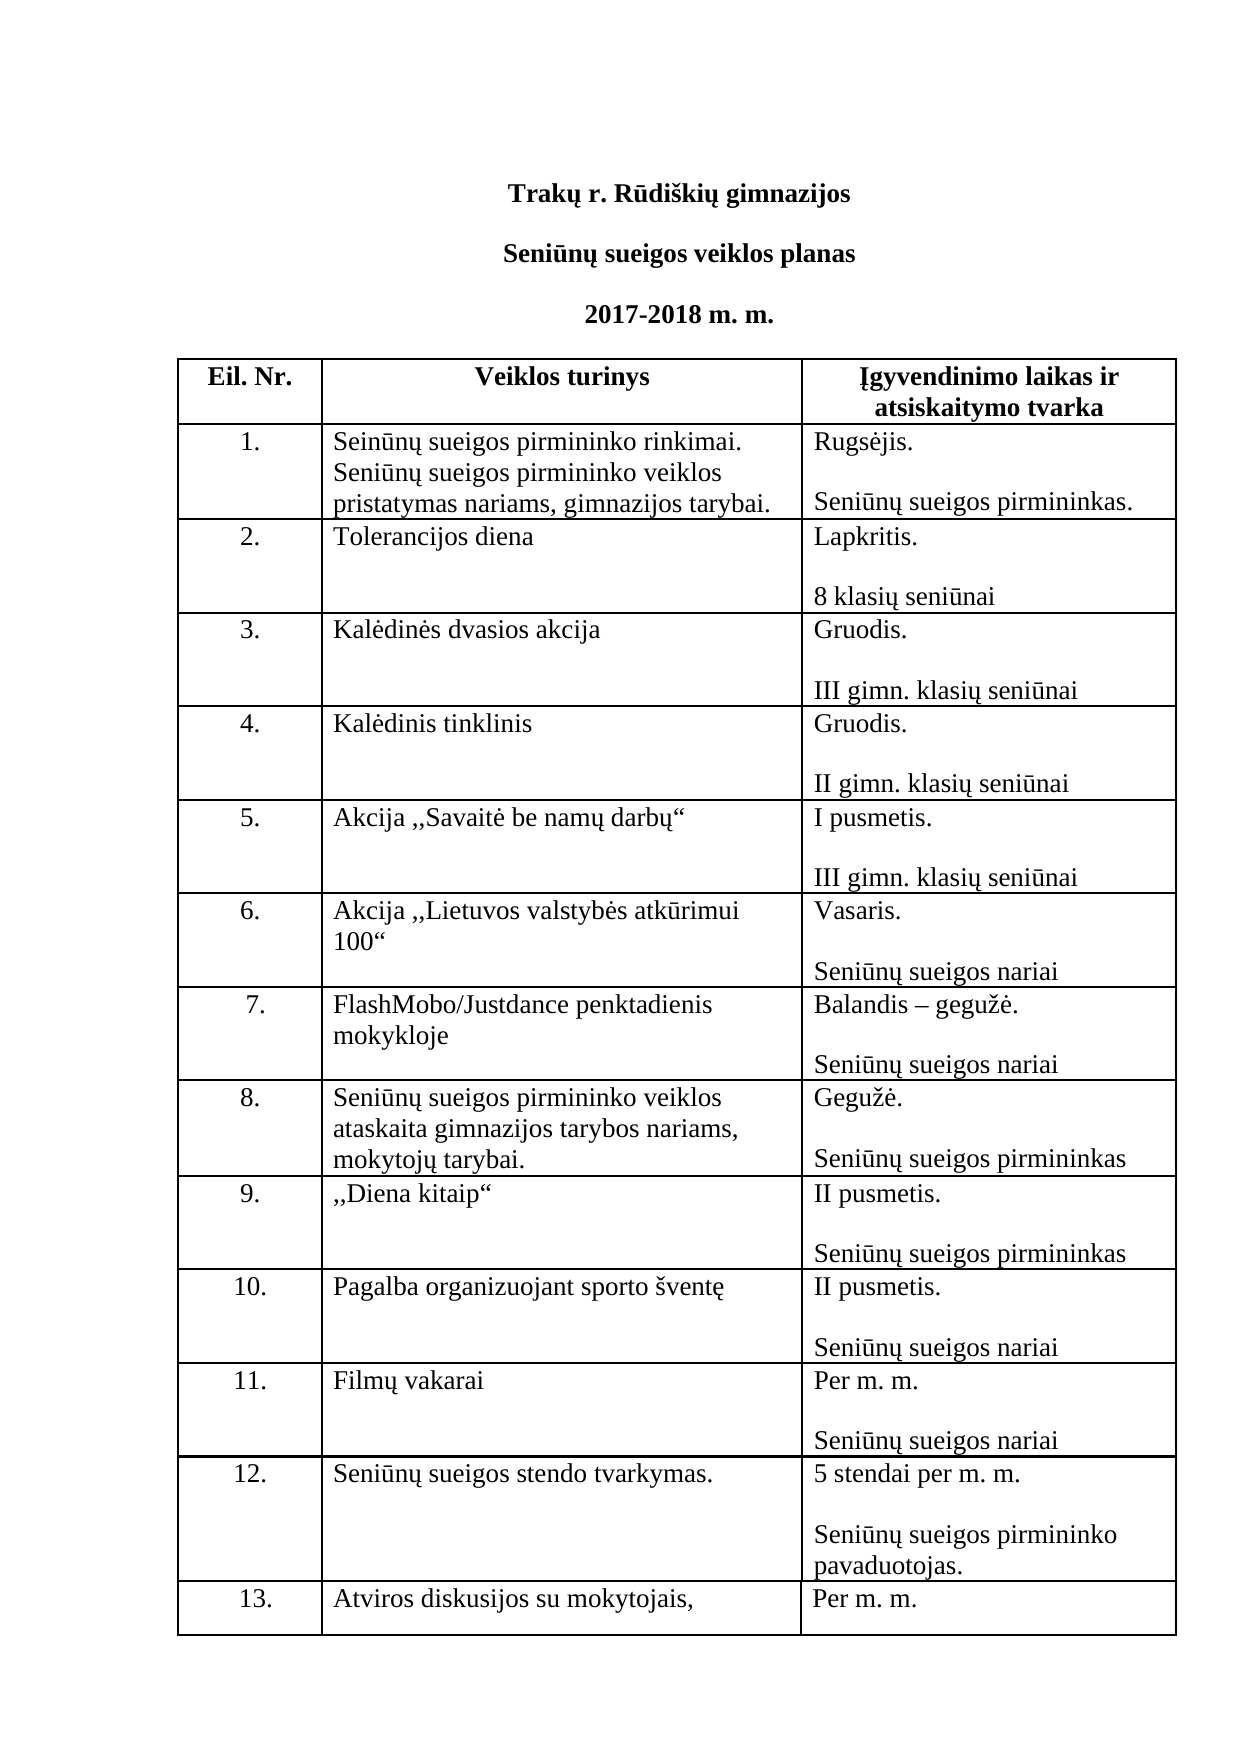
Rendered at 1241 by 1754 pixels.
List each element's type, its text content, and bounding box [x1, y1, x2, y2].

table_cell Kalėdinis tinklinis [323, 707, 801, 799]
table_cell 10. [179, 1270, 321, 1362]
table_header Eil. Nr. [179, 360, 321, 422]
table_cell 4. [179, 707, 321, 799]
table_cell Gruodis. II gimn. klasių seniūnai [803, 707, 1175, 799]
table_cell I pusmetis. III gimn. klasių seniūnai [803, 801, 1175, 892]
table_cell Per m. m. Seniūnų sueigos nariai [803, 1364, 1175, 1455]
text 2017-2018 m. m. [177, 298, 1181, 329]
table_cell 3. [179, 614, 321, 705]
table_cell 5. [179, 801, 321, 892]
table_cell 9. [179, 1177, 321, 1268]
table_cell Rugsėjis. Seniūnų sueigos pirmininkas. [803, 425, 1175, 518]
table_cell Seniūnų sueigos stendo tvarkymas. [323, 1458, 801, 1580]
table_cell 1. [179, 425, 321, 518]
table_cell 2. [179, 520, 321, 612]
table_cell 11. [179, 1364, 321, 1455]
table_cell Akcija ,,Savaitė be namų darbų“ [323, 801, 801, 892]
table_cell Vasaris. Seniūnų sueigos nariai [803, 894, 1175, 986]
table_cell 13. [179, 1582, 321, 1634]
table_cell 8. [179, 1081, 321, 1175]
table_cell Gegužė. Seniūnų sueigos pirmininkas [803, 1081, 1175, 1175]
table_cell Gruodis. III gimn. klasių seniūnai [803, 614, 1175, 705]
table_cell Filmų vakarai [323, 1364, 801, 1455]
text Seniūnų sueigos veiklos planas [177, 237, 1181, 269]
table_cell II pusmetis. Seniūnų sueigos nariai [803, 1270, 1175, 1362]
table_cell ,,Diena kitaip“ [323, 1177, 801, 1268]
table_cell Tolerancijos diena [323, 520, 801, 612]
table_cell II pusmetis. Seniūnų sueigos pirmininkas [803, 1177, 1175, 1268]
table_cell Seniūnų sueigos pirmininko veiklos ataskaita gimnazijos tarybos nariams, mokytojų tarybai. [323, 1081, 801, 1175]
table_cell 6. [179, 894, 321, 986]
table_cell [802, 1582, 1175, 1634]
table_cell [323, 1582, 800, 1634]
table_cell Lapkritis. 8 klasių seniūnai [803, 520, 1175, 612]
table_cell Akcija ,,Lietuvos valstybės atkūrimui 100“ [323, 894, 801, 986]
table_cell Pagalba organizuojant sporto šventę [323, 1270, 801, 1362]
text Trakų r. Rūdiškių gimnazijos [177, 177, 1181, 208]
table_header Veiklos turinys [323, 360, 801, 422]
table_cell Balandis – gegužė. Seniūnų sueigos nariai [803, 988, 1175, 1079]
table_cell Seinūnų sueigos pirmininko rinkimai. Seniūnų sueigos pirmininko veiklos pristatymas nariams, gimnazijos tarybai. [323, 425, 801, 518]
table_cell 7. [179, 988, 321, 1079]
table_cell 5 stendai per m. m. Seniūnų sueigos pirmininko pavaduotojas. [803, 1458, 1175, 1580]
table_cell FlashMobo/Justdance penktadienis mokykloje [323, 988, 801, 1079]
table_cell Kalėdinės dvasios akcija [323, 614, 801, 705]
table_cell 12. [179, 1458, 321, 1580]
table_header Įgyvendinimo laikas ir atsiskaitymo tvarka [803, 360, 1175, 422]
